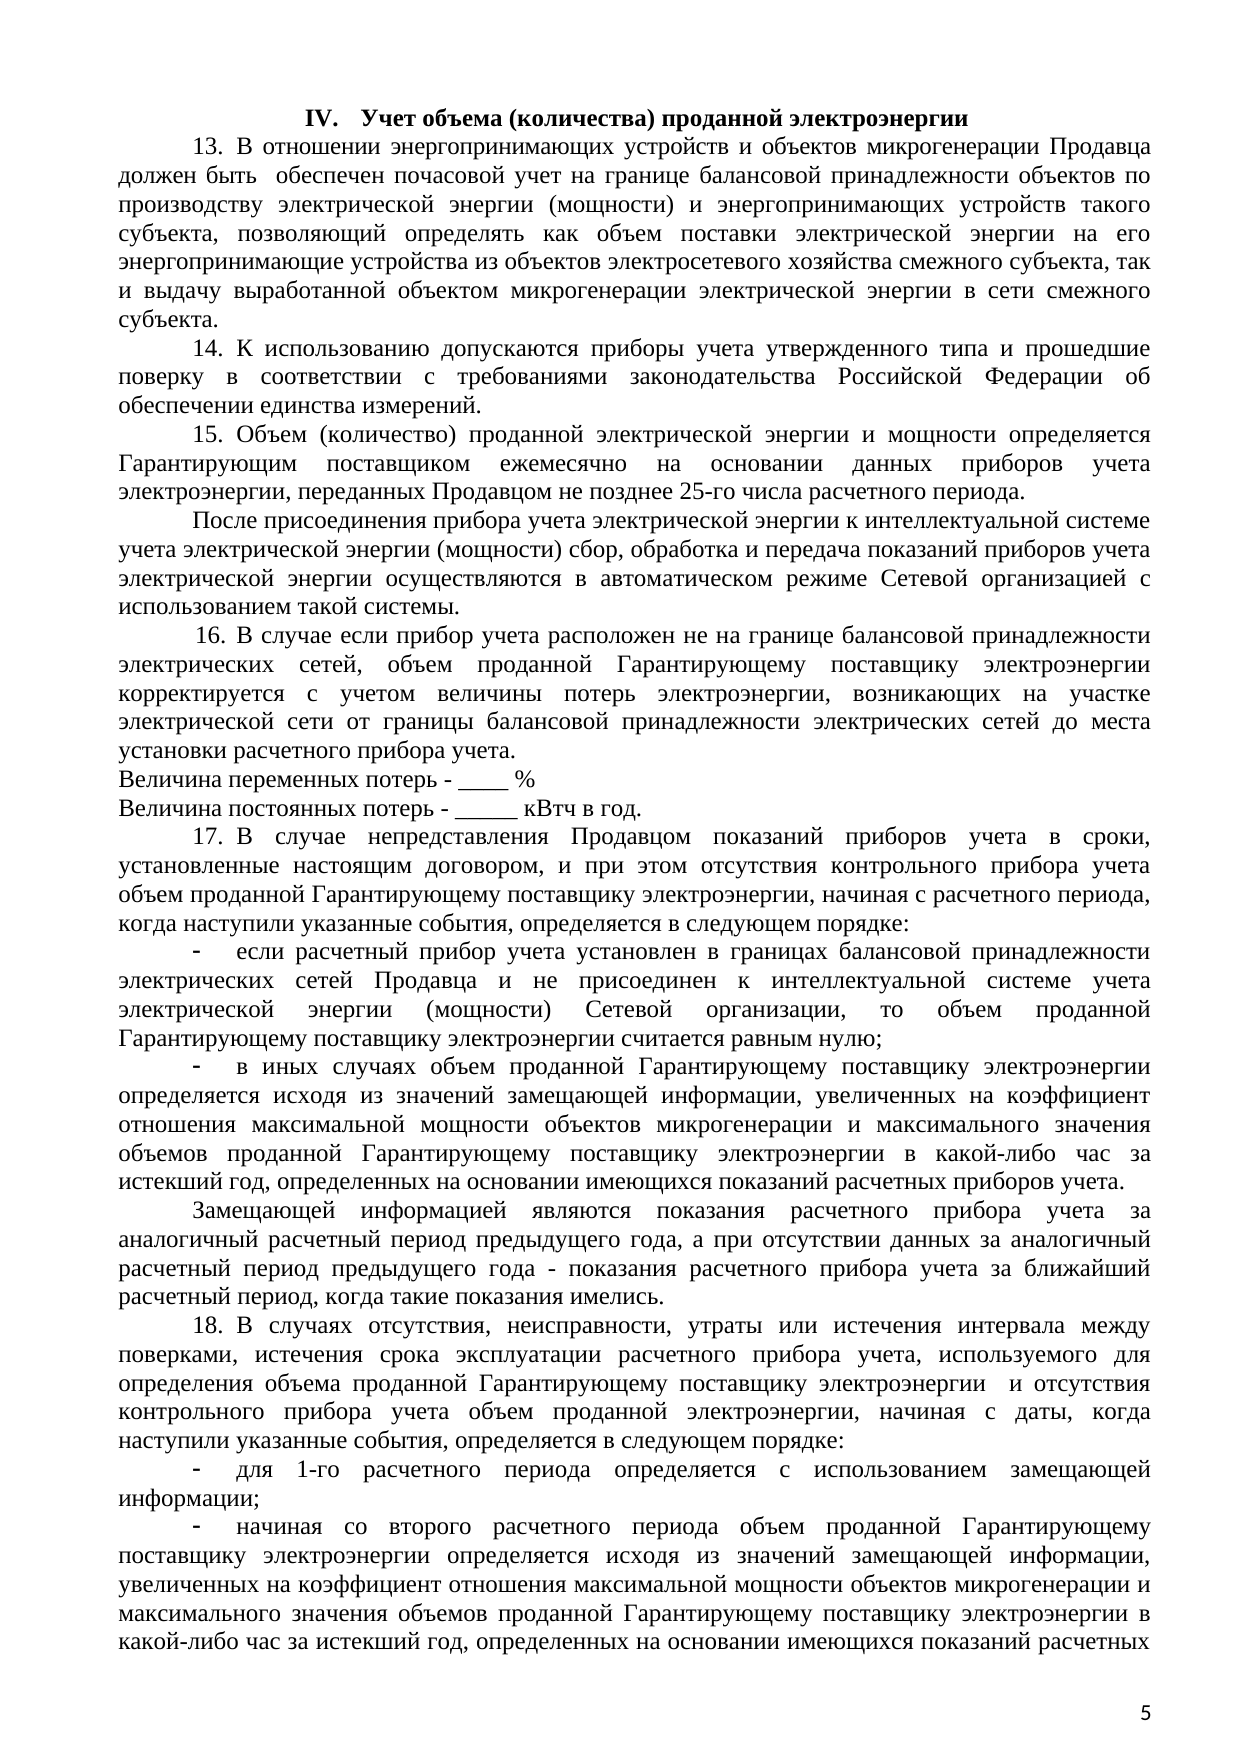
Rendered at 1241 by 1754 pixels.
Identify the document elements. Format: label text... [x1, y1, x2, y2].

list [118, 1511, 1152, 1655]
text Величина переменных потерь - ____ % [118, 764, 1152, 793]
list если расчетный прибор учета установлен в границах балансовой принадлежности электрических сетей Продавца и не присоединен к интеллектуальной системе учета электрической энергии (мощности) Сетевой организации, то объем проданной Гарантирующему поставщику электроэнергии считается равным нулю; [118, 936, 1152, 1051]
list для 1-го расчетного периода определяется с использованием замещающей информации; [118, 1454, 1152, 1511]
list К использованию допускаются приборы учета утвержденного типа и прошедшие поверку в соответствии с требованиями законодательства Российской Федерации об обеспечении единства измерений. [118, 333, 1152, 419]
list Учет объема (количества) проданной электроэнергии [156, 103, 1152, 131]
list В случае если прибор учета расположен не на границе балансовой принадлежности электрических сетей, объем проданной Гарантирующему поставщику электроэнергии корректируется с учетом величины потерь электроэнергии, возникающих на участке электрической сети от границы балансовой принадлежности электрических сетей до места установки расчетного прибора учета. [118, 620, 1152, 764]
list Объем (количество) проданной электрической энергии и мощности определяется Гарантирующим поставщиком ежемесячно на основании данных приборов учета электроэнергии, переданных Продавцом не позднее 25-го числа расчетного периода. [118, 419, 1152, 505]
text После присоединения прибора учета электрической энергии к интеллектуальной системе учета электрической энергии (мощности) сбор, обработка и передача показаний приборов учета электрической энергии осуществляются в автоматическом режиме Сетевой организацией с использованием такой системы. [118, 505, 1152, 620]
list В случаях отсутствия, неисправности, утраты или истечения интервала между поверками, истечения срока эксплуатации расчетного прибора учета, используемого для определения объема проданной Гарантирующему поставщику электроэнергии и отсутствия контрольного прибора учета объем проданной электроэнергии, начиная с даты, когда наступили указанные события, определяется в следующем порядке: [118, 1310, 1152, 1454]
list В случае непредставления Продавцом показаний приборов учета в сроки, установленные настоящим договором, и при этом отсутствия контрольного прибора учета объем проданной Гарантирующему поставщику электроэнергии, начиная с расчетного периода, когда наступили указанные события, определяется в следующем порядке: [118, 821, 1152, 936]
list в иных случаях объем проданной Гарантирующему поставщику электроэнергии определяется исходя из значений замещающей информации, увеличенных на коэффициент отношения максимальной мощности объектов микрогенерации и максимального значения объемов проданной Гарантирующему поставщику электроэнергии в какой-либо час за истекший год, определенных на основании имеющихся показаний расчетных приборов учета. [118, 1051, 1152, 1195]
text Величина постоянных потерь - _____ кВтч в год. [118, 793, 1152, 821]
list В отношении энергопринимающих устройств и объектов микрогенерации Продавца должен быть обеспечен почасовой учет на границе балансовой принадлежности объектов по производству электрической энергии (мощности) и энергопринимающих устройств такого субъекта, позволяющий определять как объем поставки электрической энергии на его энергопринимающие устройства из объектов электросетевого хозяйства смежного субъекта, так и выдачу выработанной объектом микрогенерации электрической энергии в сети смежного субъекта. [118, 131, 1152, 333]
